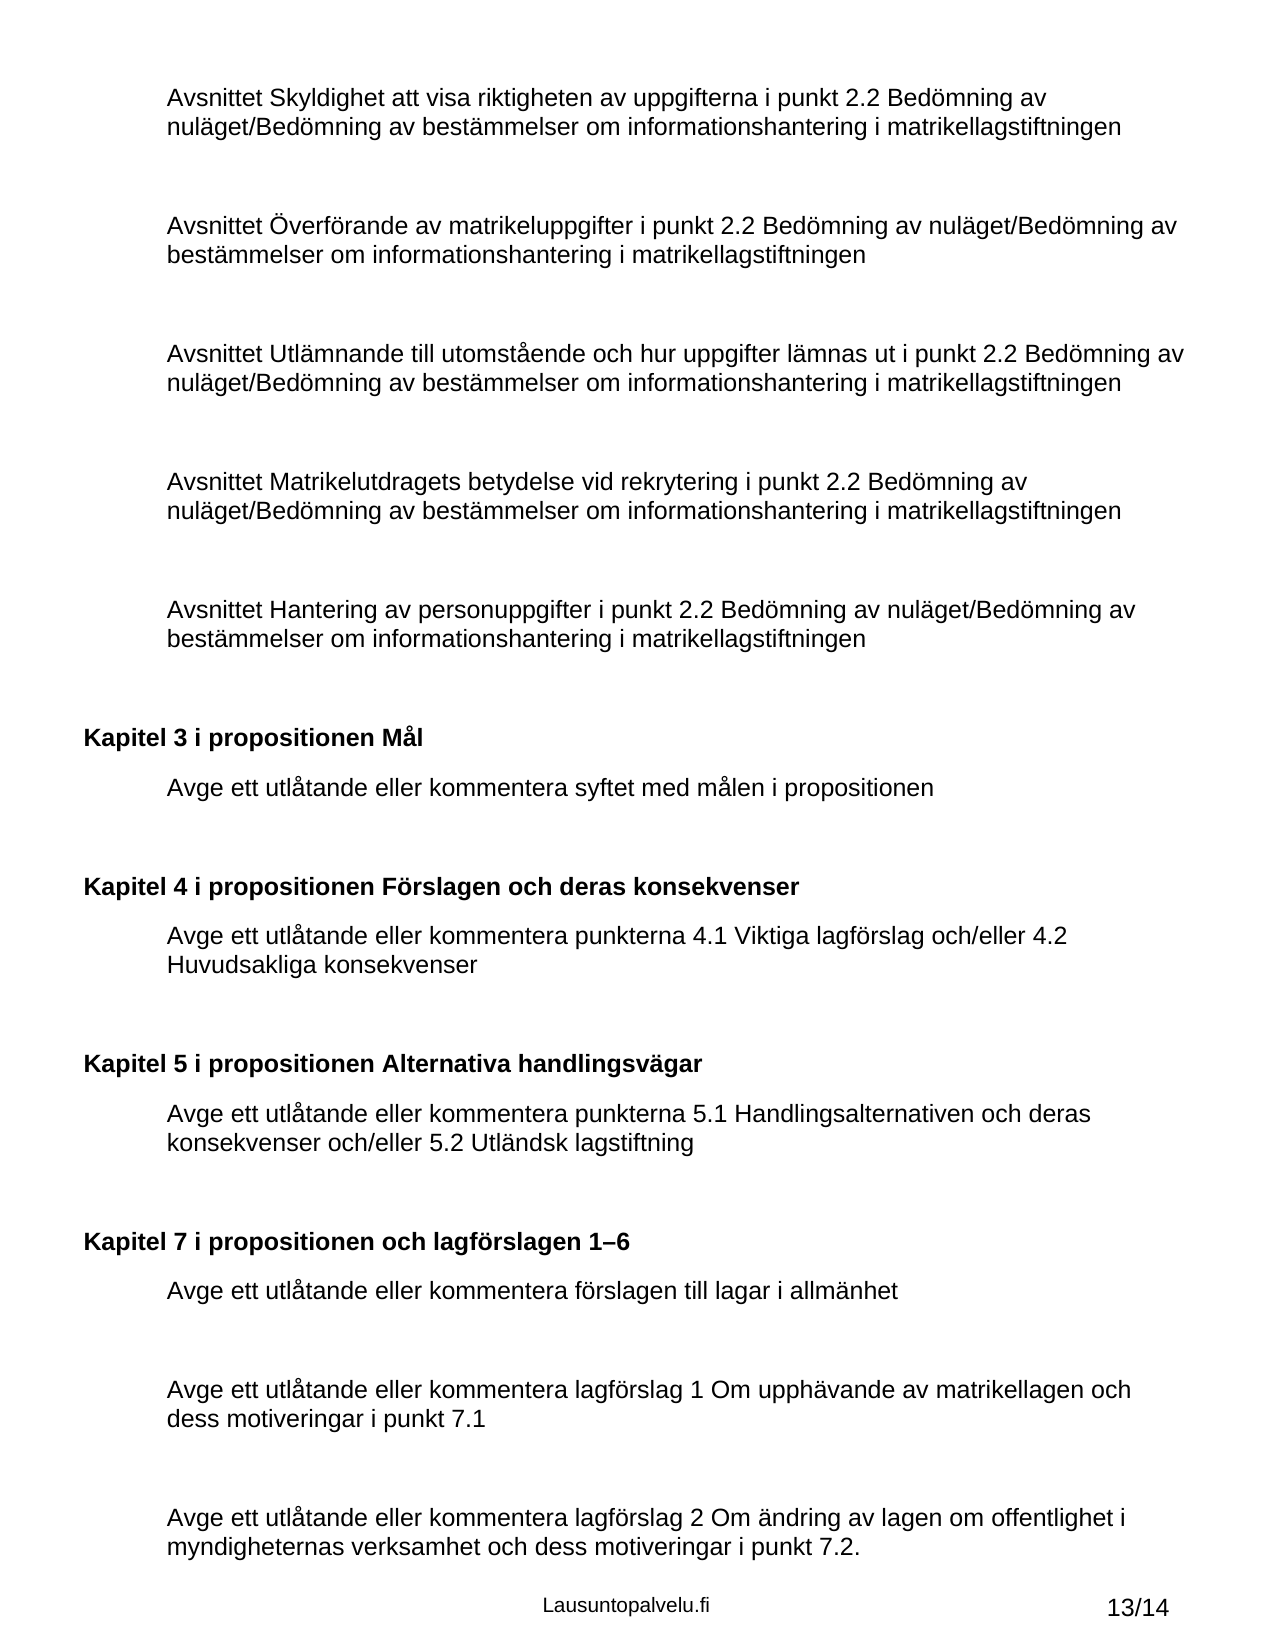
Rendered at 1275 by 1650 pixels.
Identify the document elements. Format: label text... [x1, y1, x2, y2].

text Avge ett utlåtande eller kommentera lagförslag 1 Om upphävande av matrikellagen och dess motiveringar i punkt 7.1 [167, 1375, 1192, 1433]
text Kapitel 3 i propositionen Mål [83, 723, 1192, 752]
text Avsnittet Utlämnande till utomstående och hur uppgifter lämnas ut i punkt 2.2 Bedömning av nuläget/Bedömning av bestämmelser om informationshantering i matrikellagstiftningen [167, 339, 1192, 397]
text Avge ett utlåtande eller kommentera syftet med målen i propositionen [167, 772, 1192, 801]
text Avsnittet Skyldighet att visa riktigheten av uppgifterna i punkt 2.2 Bedömning av nuläget/Bedömning av bestämmelser om informationshantering i matrikellagstiftningen [167, 83, 1192, 141]
text Kapitel 4 i propositionen Förslagen och deras konsekvenser [83, 872, 1192, 900]
text Avge ett utlåtande eller kommentera punkterna 4.1 Viktiga lagförslag och/eller 4.2 Huvudsakliga konsekvenser [167, 921, 1192, 979]
text Kapitel 5 i propositionen Alternativa handlingsvägar [83, 1049, 1192, 1078]
text Avsnittet Hantering av personuppgifter i punkt 2.2 Bedömning av nuläget/Bedömning av bestämmelser om informationshantering i matrikellagstiftningen [167, 595, 1192, 652]
text Kapitel 7 i propositionen och lagförslagen 1–6 [83, 1227, 1192, 1255]
text Avge ett utlåtande eller kommentera förslagen till lagar i allmänhet [167, 1276, 1192, 1305]
text Avge ett utlåtande eller kommentera punkterna 5.1 Handlingsalternativen och deras konsekvenser och/eller 5.2 Utländsk lagstiftning [167, 1099, 1192, 1156]
text Avsnittet Matrikelutdragets betydelse vid rekrytering i punkt 2.2 Bedömning av nuläget/Bedömning av bestämmelser om informationshantering i matrikellagstiftningen [167, 467, 1192, 524]
text Avsnittet Överförande av matrikeluppgifter i punkt 2.2 Bedömning av nuläget/Bedömning av bestämmelser om informationshantering i matrikellagstiftningen [167, 211, 1192, 269]
text Avge ett utlåtande eller kommentera lagförslag 2 Om ändring av lagen om offentlighet i myndigheternas verksamhet och dess motiveringar i punkt 7.2. [167, 1503, 1192, 1561]
